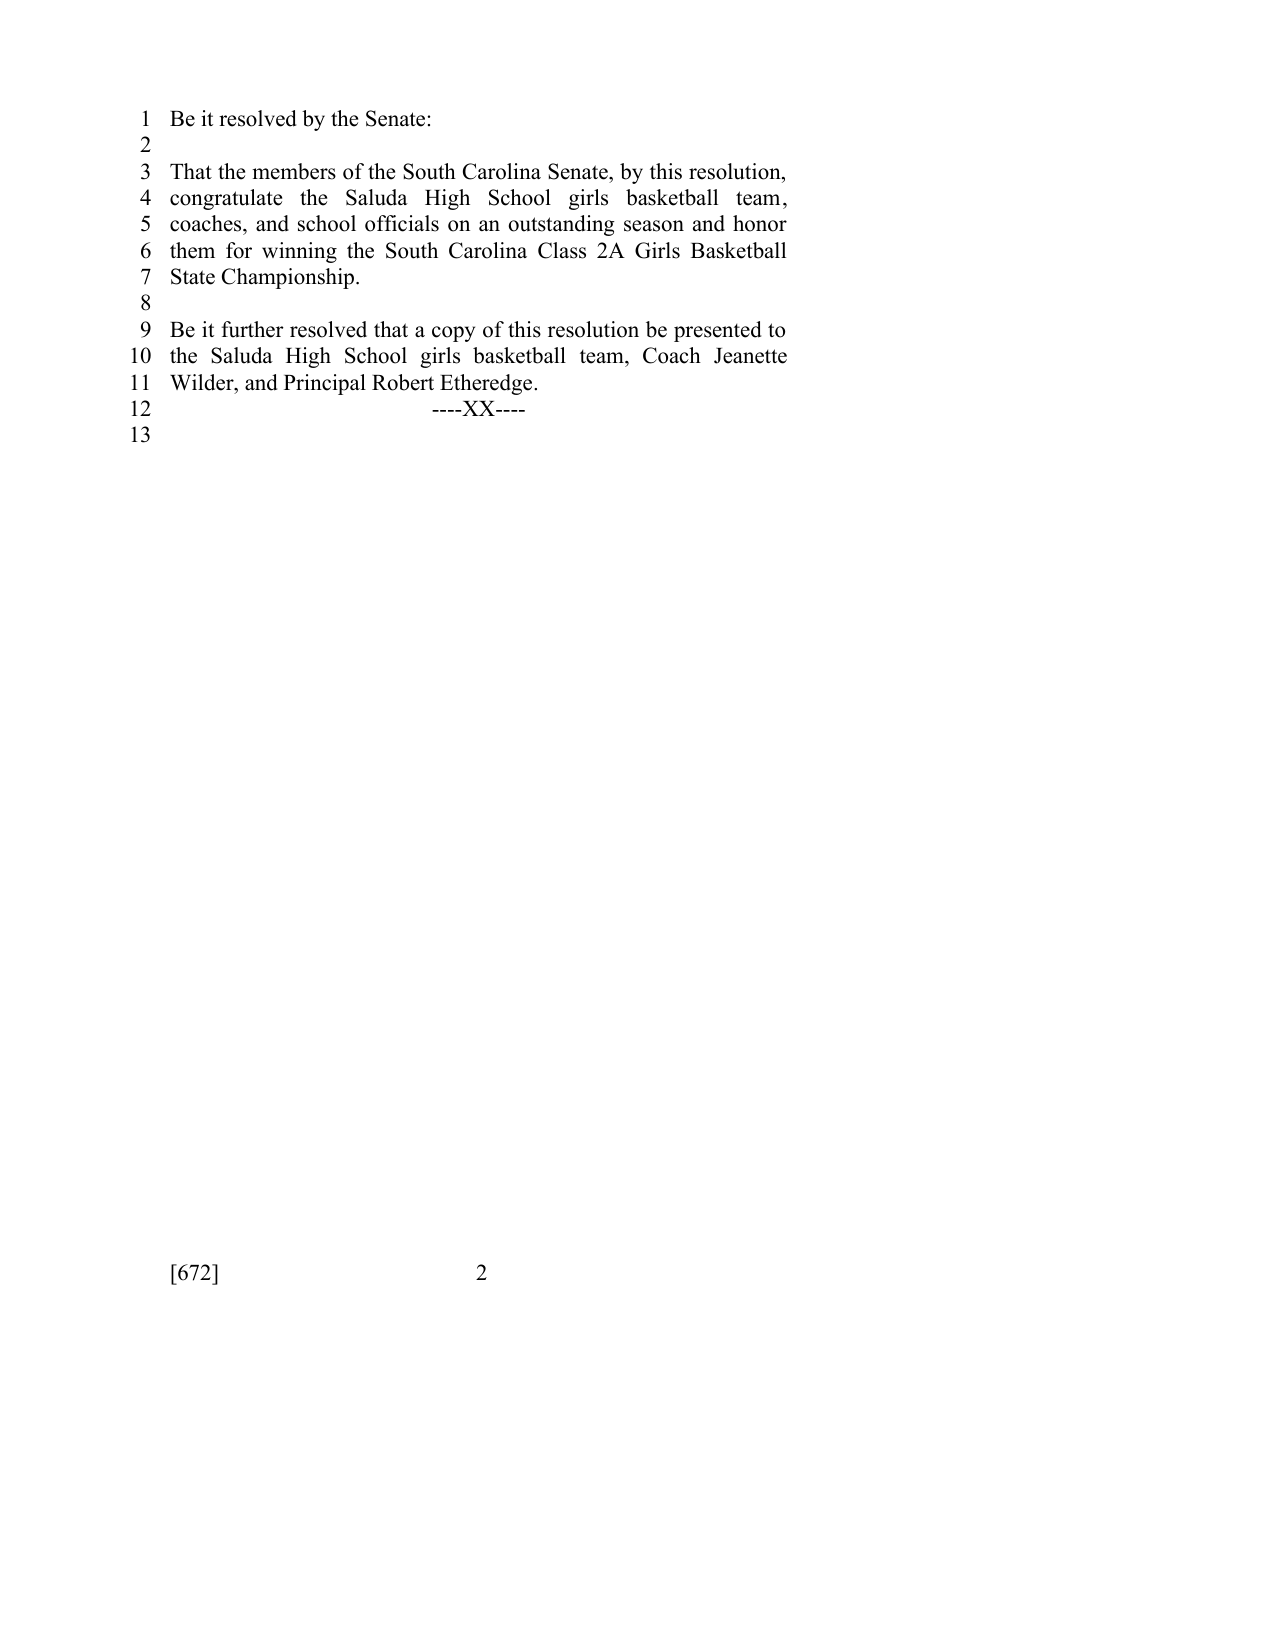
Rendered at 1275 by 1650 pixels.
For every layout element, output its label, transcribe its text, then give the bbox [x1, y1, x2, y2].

text Be it resolved by the Senate: [169, 105, 787, 131]
text That the members of the South Carolina Senate, by this resolution, congratulate the Saluda High School girls basketball team, coaches, and school officials on an outstanding season and honor them for winning the South Carolina Class 2A Girls Basketball State Championship. [169, 158, 787, 289]
text Be it further resolved that a copy of this resolution be presented to the Saluda High School girls basketball team, Coach Jeanette Wilder, and Principal Robert Etheredge. [169, 316, 787, 395]
text ----XX---- [169, 395, 787, 421]
